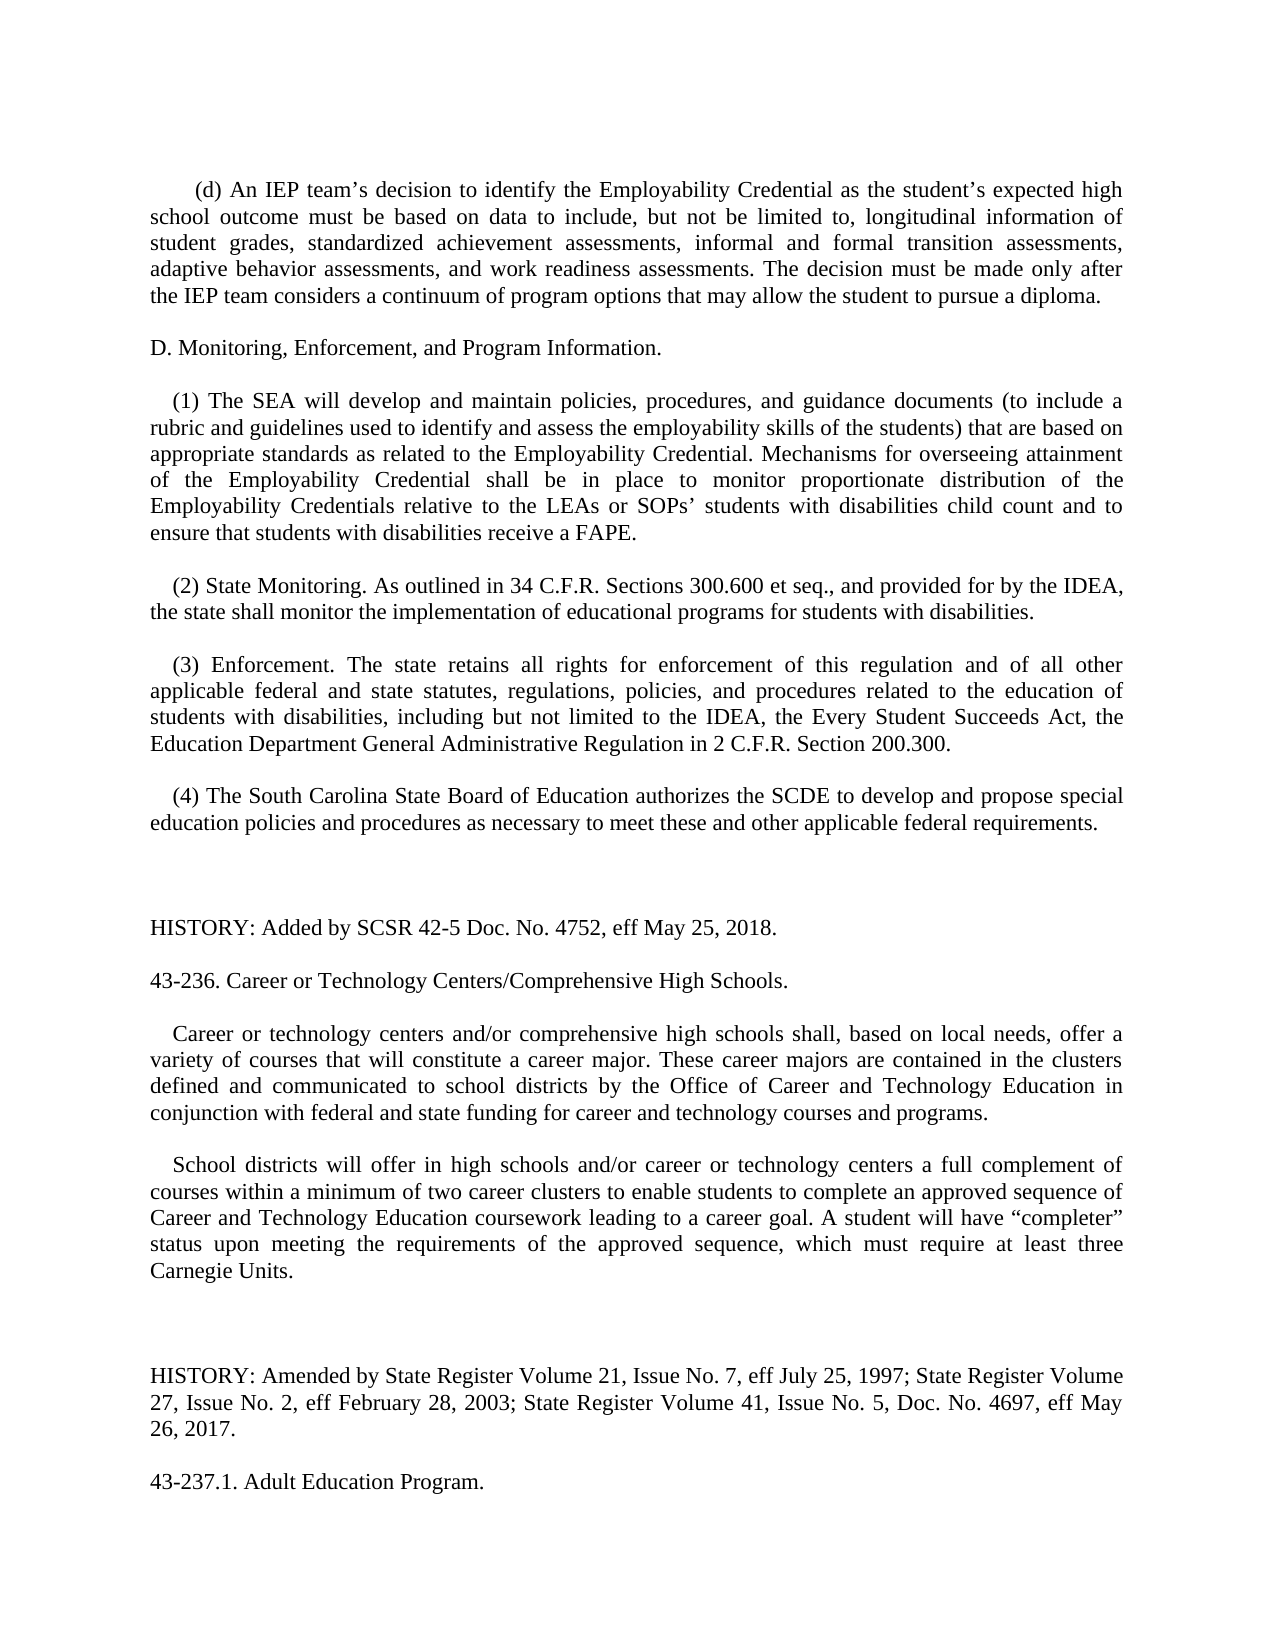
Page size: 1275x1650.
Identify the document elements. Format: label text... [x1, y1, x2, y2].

text (d) An IEP team’s decision to identify the Employability Credential as the student’s expected high school outcome must be based on data to include, but not be limited to, longitudinal information of student grades, standardized achievement assessments, informal and formal transition assessments, adaptive behavior assessments, and work readiness assessments. The decision must be made only after the IEP team considers a continuum of program options that may allow the student to pursue a diploma. [150, 176, 1125, 308]
text (2) State Monitoring. As outlined in 34 C.F.R. Sections 300.600 et seq., and provided for by the IDEA, the state shall monitor the implementation of educational programs for students with disabilities. [150, 572, 1125, 624]
text (1) The SEA will develop and maintain policies, procedures, and guidance documents (to include a rubric and guidelines used to identify and assess the employability skills of the students) that are based on appropriate standards as related to the Employability Credential. Mechanisms for overseeing attainment of the Employability Credential shall be in place to monitor proportionate distribution of the Employability Credentials relative to the LEAs or SOPs’ students with disabilities child count and to ensure that students with disabilities receive a FAPE. [150, 387, 1125, 545]
text School districts will offer in high schools and/or career or technology centers a full complement of courses within a minimum of two career clusters to enable students to complete an approved sequence of Career and Technology Education coursework leading to a career goal. A student will have “completer” status upon meeting the requirements of the approved sequence, which must require at least three Carnegie Units. [150, 1151, 1125, 1283]
text D. Monitoring, Enforcement, and Program Information. [150, 334, 1125, 361]
text (3) Enforcement. The state retains all rights for enforcement of this regulation and of all other applicable federal and state statutes, regulations, policies, and procedures related to the education of students with disabilities, including but not limited to the IDEA, the Every Student Succeeds Act, the Education Department General Administrative Regulation in 2 C.F.R. Section 200.300. [150, 651, 1125, 756]
text (4) The South Carolina State Board of Education authorizes the SCDE to develop and propose special education policies and procedures as necessary to meet these and other applicable federal requirements. [150, 782, 1125, 835]
text 43-236. Career or Technology Centers/Comprehensive High Schools. [150, 967, 1125, 993]
text HISTORY: Amended by State Register Volume 21, Issue No. 7, eff July 25, 1997; State Register Volume 27, Issue No. 2, eff February 28, 2003; State Register Volume 41, Issue No. 5, Doc. No. 4697, eff May 26, 2017. [150, 1362, 1125, 1441]
text Career or technology centers and/or comprehensive high schools shall, based on local needs, offer a variety of courses that will constitute a career major. These career majors are contained in the clusters defined and communicated to school districts by the Office of Career and Technology Education in conjunction with federal and state funding for career and technology courses and programs. [150, 1020, 1125, 1125]
text 43-237.1. Adult Education Program. [150, 1468, 1125, 1494]
text HISTORY: Added by SCSR 42-5 Doc. No. 4752, eff May 25, 2018. [150, 914, 1125, 941]
